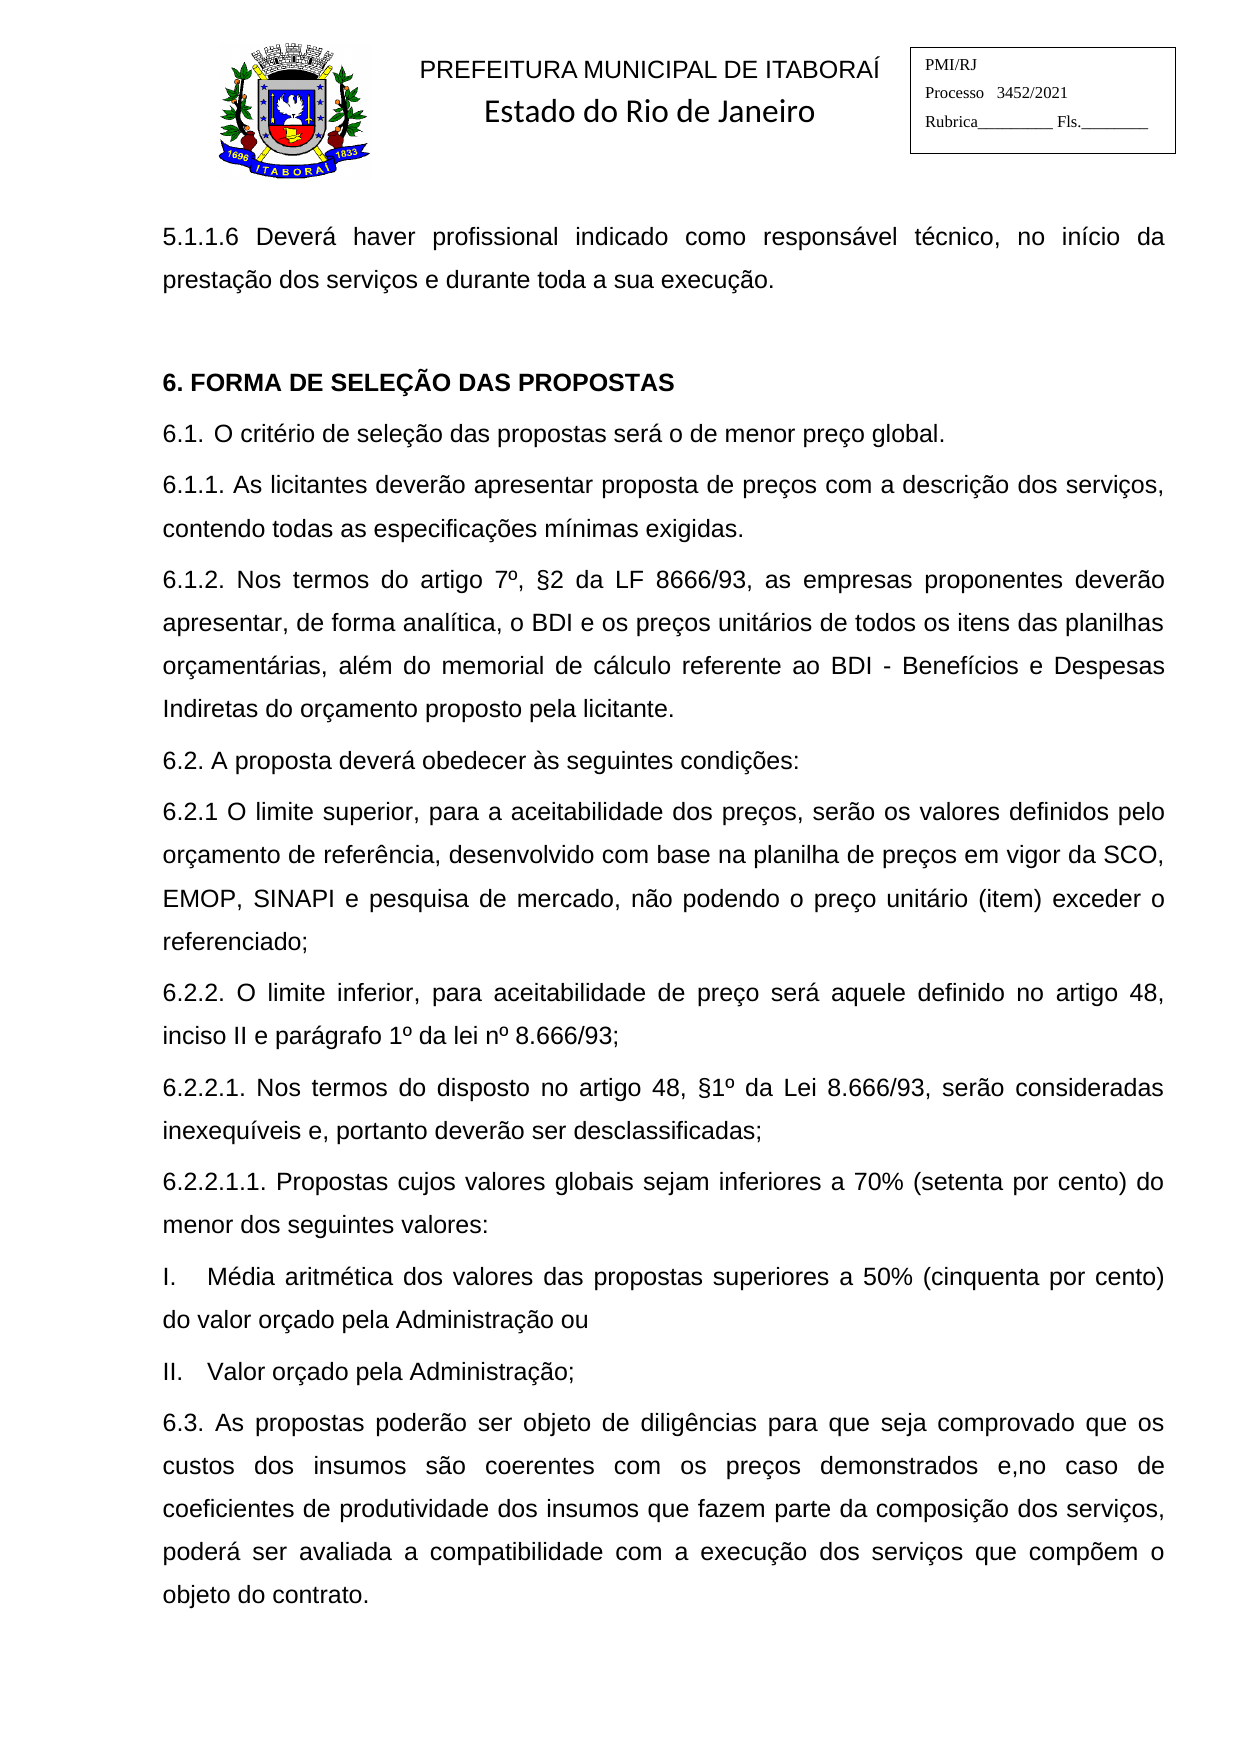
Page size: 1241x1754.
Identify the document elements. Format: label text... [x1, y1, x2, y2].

text II. Valor orçado pela Administração; [162, 1357, 1167, 1385]
text I. Média aritmética dos valores das propostas superiores a 50% (cinquenta por cento) do valor orçado pela Administração ou [162, 1262, 1167, 1334]
text 6.1.2. Nos termos do artigo 7º, §2 da LF 8666/93, as empresas proponentes deverão apresentar, de forma analítica, o BDI e os preços unitários de todos os itens das planilhas orçamentárias, além do memorial de cálculo referente ao BDI - Benefícios e Despesas Indiretas do orçamento proposto pela licitante. [162, 565, 1167, 723]
text 6.3. As propostas poderão ser objeto de diligências para que seja comprovado que os custos dos insumos são coerentes com os preços demonstrados e,no caso de coeficientes de produtividade dos insumos que fazem parte da composição dos serviços, poderá ser avaliada a compatibilidade com a execução dos serviços que compõem o objeto do contrato. [162, 1408, 1167, 1609]
text 6.2.1 O limite superior, para a aceitabilidade dos preços, serão os valores definidos pelo orçamento de referência, desenvolvido com base na planilha de preços em vigor da SCO, EMOP, SINAPI e pesquisa de mercado, não podendo o preço unitário (item) exceder o referenciado; [162, 797, 1167, 956]
text 5.1.1.6 Deverá haver profissional indicado como responsável técnico, no início da prestação dos serviços e durante toda a sua execução. [162, 222, 1167, 293]
text 6. FORMA DE SELEÇÃO DAS PROPOSTAS [162, 368, 1167, 396]
text 6.2.2.1.1. Propostas cujos valores globais sejam inferiores a 70% (setenta por cento) do menor dos seguintes valores: [162, 1167, 1167, 1239]
text 6.1.1. As licitantes deverão apresentar proposta de preços com a descrição dos serviços, contendo todas as especificações mínimas exigidas. [162, 471, 1167, 542]
text 6.2.2.1. Nos termos do disposto no artigo 48, §1º da Lei 8.666/93, serão consideradas inexequíveis e, portanto deverão ser desclassificadas; [162, 1073, 1167, 1145]
text 6.2.2. O limite inferior, para aceitabilidade de preço será aquele definido no artigo 48, inciso II e parágrafo 1º da lei nº 8.666/93; [162, 978, 1167, 1050]
text 6.1. O critério de seleção das propostas será o de menor preço global. [162, 419, 1167, 448]
text 6.2. A proposta deverá obedecer às seguintes condições: [162, 746, 1167, 775]
